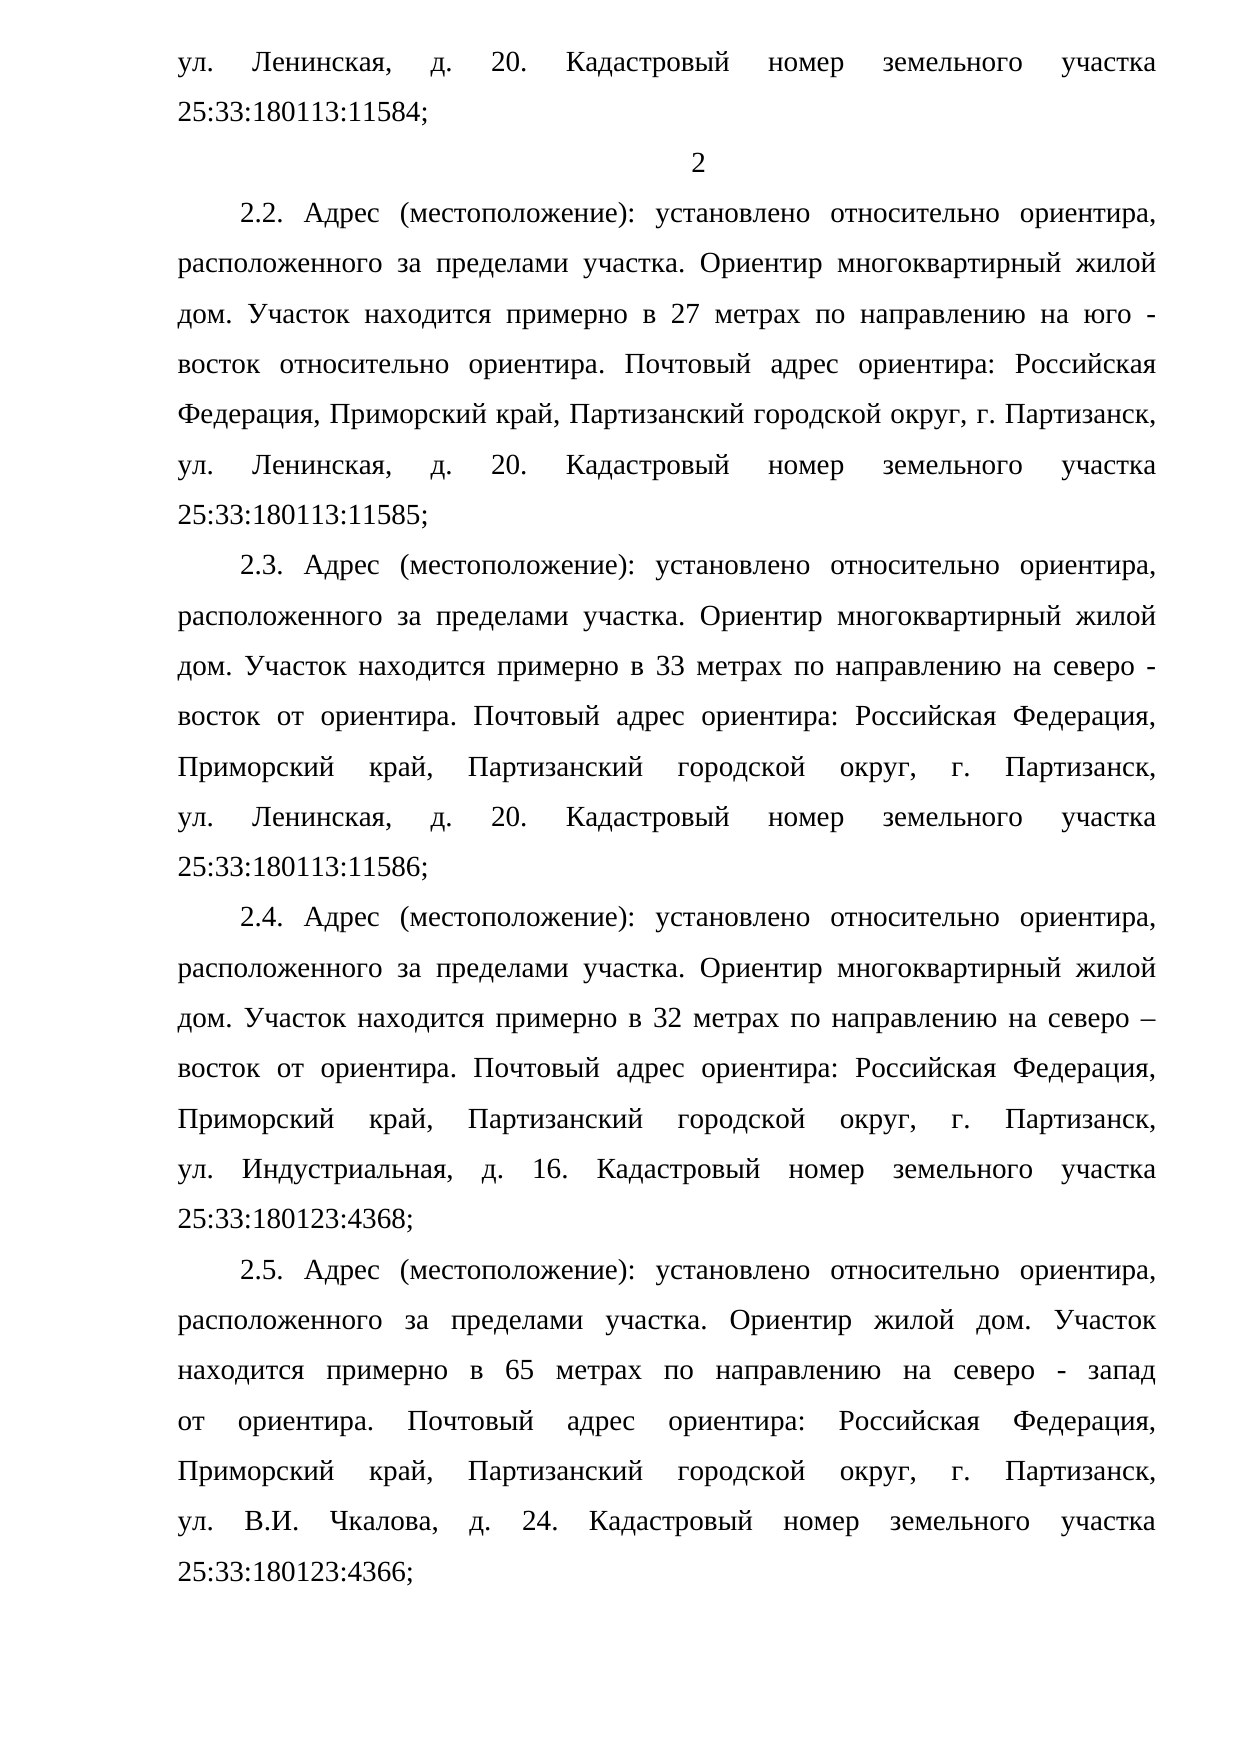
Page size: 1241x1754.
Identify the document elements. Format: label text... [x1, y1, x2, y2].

text 2.3. Адрес (местоположение): установлено относительно ориентира, расположенного за пределами участка. Ориентир многоквартирный жилой дом. Участок находится примерно в 33 метрах по направлению на северо - восток от ориентира. Почтовый адрес ориентира: Российская Федерация, Приморский край, Партизанский городской округ, г. Партизанск, ул. Ленинская, д. 20. Кадастровый номер земельного участка 25:33:180113:11586; [177, 547, 1157, 883]
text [177, 44, 1157, 128]
text 2.2. Адрес (местоположение): установлено относительно ориентира, расположенного за пределами участка. Ориентир многоквартирный жилой дом. Участок находится примерно в 27 метрах по направлению на юго - восток относительно ориентира. Почтовый адрес ориентира: Российская Федерация, Приморский край, Партизанский городской округ, г. Партизанск, ул. Ленинская, д. 20. Кадастровый номер земельного участка 25:33:180113:11585; [177, 195, 1157, 531]
text 2 [177, 145, 1157, 178]
text 2.4. Адрес (местоположение): установлено относительно ориентира, расположенного за пределами участка. Ориентир многоквартирный жилой дом. Участок находится примерно в 32 метрах по направлению на северо – восток от ориентира. Почтовый адрес ориентира: Российская Федерация, Приморский край, Партизанский городской округ, г. Партизанск, ул. Индустриальная, д. 16. Кадастровый номер земельного участка 25:33:180123:4368; [177, 899, 1157, 1235]
text 2.5. Адрес (местоположение): установлено относительно ориентира, расположенного за пределами участка. Ориентир жилой дом. Участок находится примерно в 65 метрах по направлению на северо - запад от ориентира. Почтовый адрес ориентира: Российская Федерация, Приморский край, Партизанский городской округ, г. Партизанск, ул. В.И. Чкалова, д. 24. Кадастровый номер земельного участка 25:33:180123:4366; [177, 1252, 1157, 1587]
